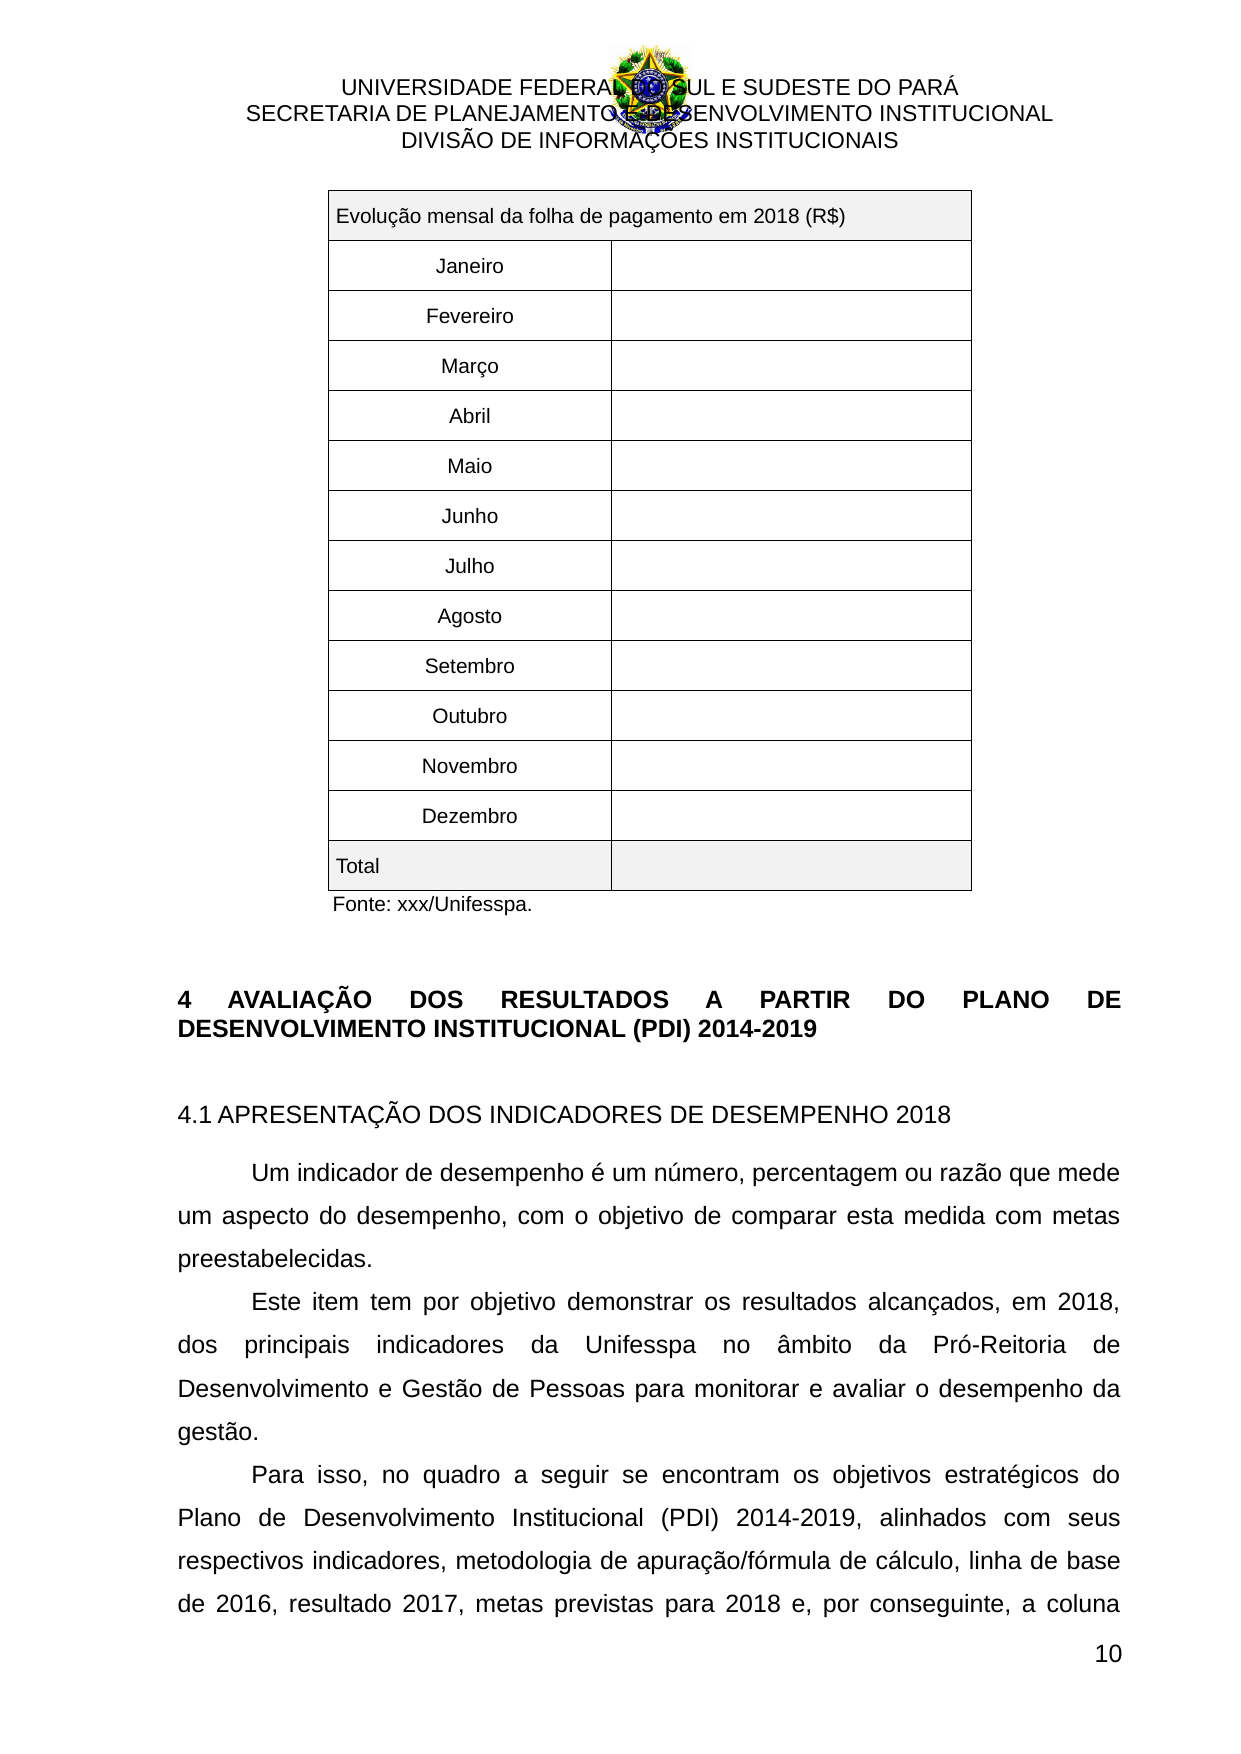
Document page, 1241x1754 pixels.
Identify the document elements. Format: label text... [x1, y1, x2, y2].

table_cell Janeiro [329, 241, 611, 290]
table_cell [612, 591, 971, 640]
subtitle 4.1 Apresentação dos Indicadores de Desempenho 2018 [177, 1100, 1122, 1129]
table_cell [612, 841, 971, 890]
table_cell [612, 541, 971, 590]
table_cell Setembro [329, 641, 611, 690]
table_header Evolução mensal da folha de pagamento em 2018 (R$) [329, 191, 971, 240]
table_cell [612, 241, 971, 290]
table_cell [612, 791, 971, 840]
table_cell Março [329, 341, 611, 390]
table_cell Abril [329, 391, 611, 440]
table_cell [612, 691, 971, 740]
table_cell [612, 291, 971, 340]
table_cell [612, 341, 971, 390]
table_cell [612, 491, 971, 540]
picture [607, 107, 615, 119]
table_cell [612, 441, 971, 490]
table_cell Fonte: xxx/Unifesspa. [328, 891, 971, 928]
text Um indicador de desempenho é um número, percentagem ou razão que mede um aspecto do desempenho, com o objetivo de comparar esta medida com metas preestabelecidas. [177, 1158, 1122, 1273]
table_cell Julho [329, 541, 611, 590]
text Este item tem por objetivo demonstrar os resultados alcançados, em 2018, dos principais indicadores da Unifesspa no âmbito da Pró-Reitoria de Desenvolvimento e Gestão de Pessoas para monitorar e avaliar o desempenho da gestão. [177, 1287, 1122, 1445]
table_cell [612, 741, 971, 790]
table_cell Outubro [329, 691, 611, 740]
table_cell Fevereiro [329, 291, 611, 340]
subtitle 4 AVALIAÇÃO DOS RESULTADOS A PARTIR DO PLANO DE DESENVOLVIMENTO INSTITUCIONAL (PDI) 2014-2019 [177, 985, 1122, 1043]
table_cell Dezembro [329, 791, 611, 840]
table_cell Maio [329, 441, 611, 490]
table_cell Agosto [329, 591, 611, 640]
table_cell Novembro [329, 741, 611, 790]
picture [607, 45, 693, 136]
table_cell [612, 641, 971, 690]
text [177, 1460, 1122, 1618]
table_cell [612, 391, 971, 440]
table_cell Total [329, 841, 611, 890]
table_cell Junho [329, 491, 611, 540]
